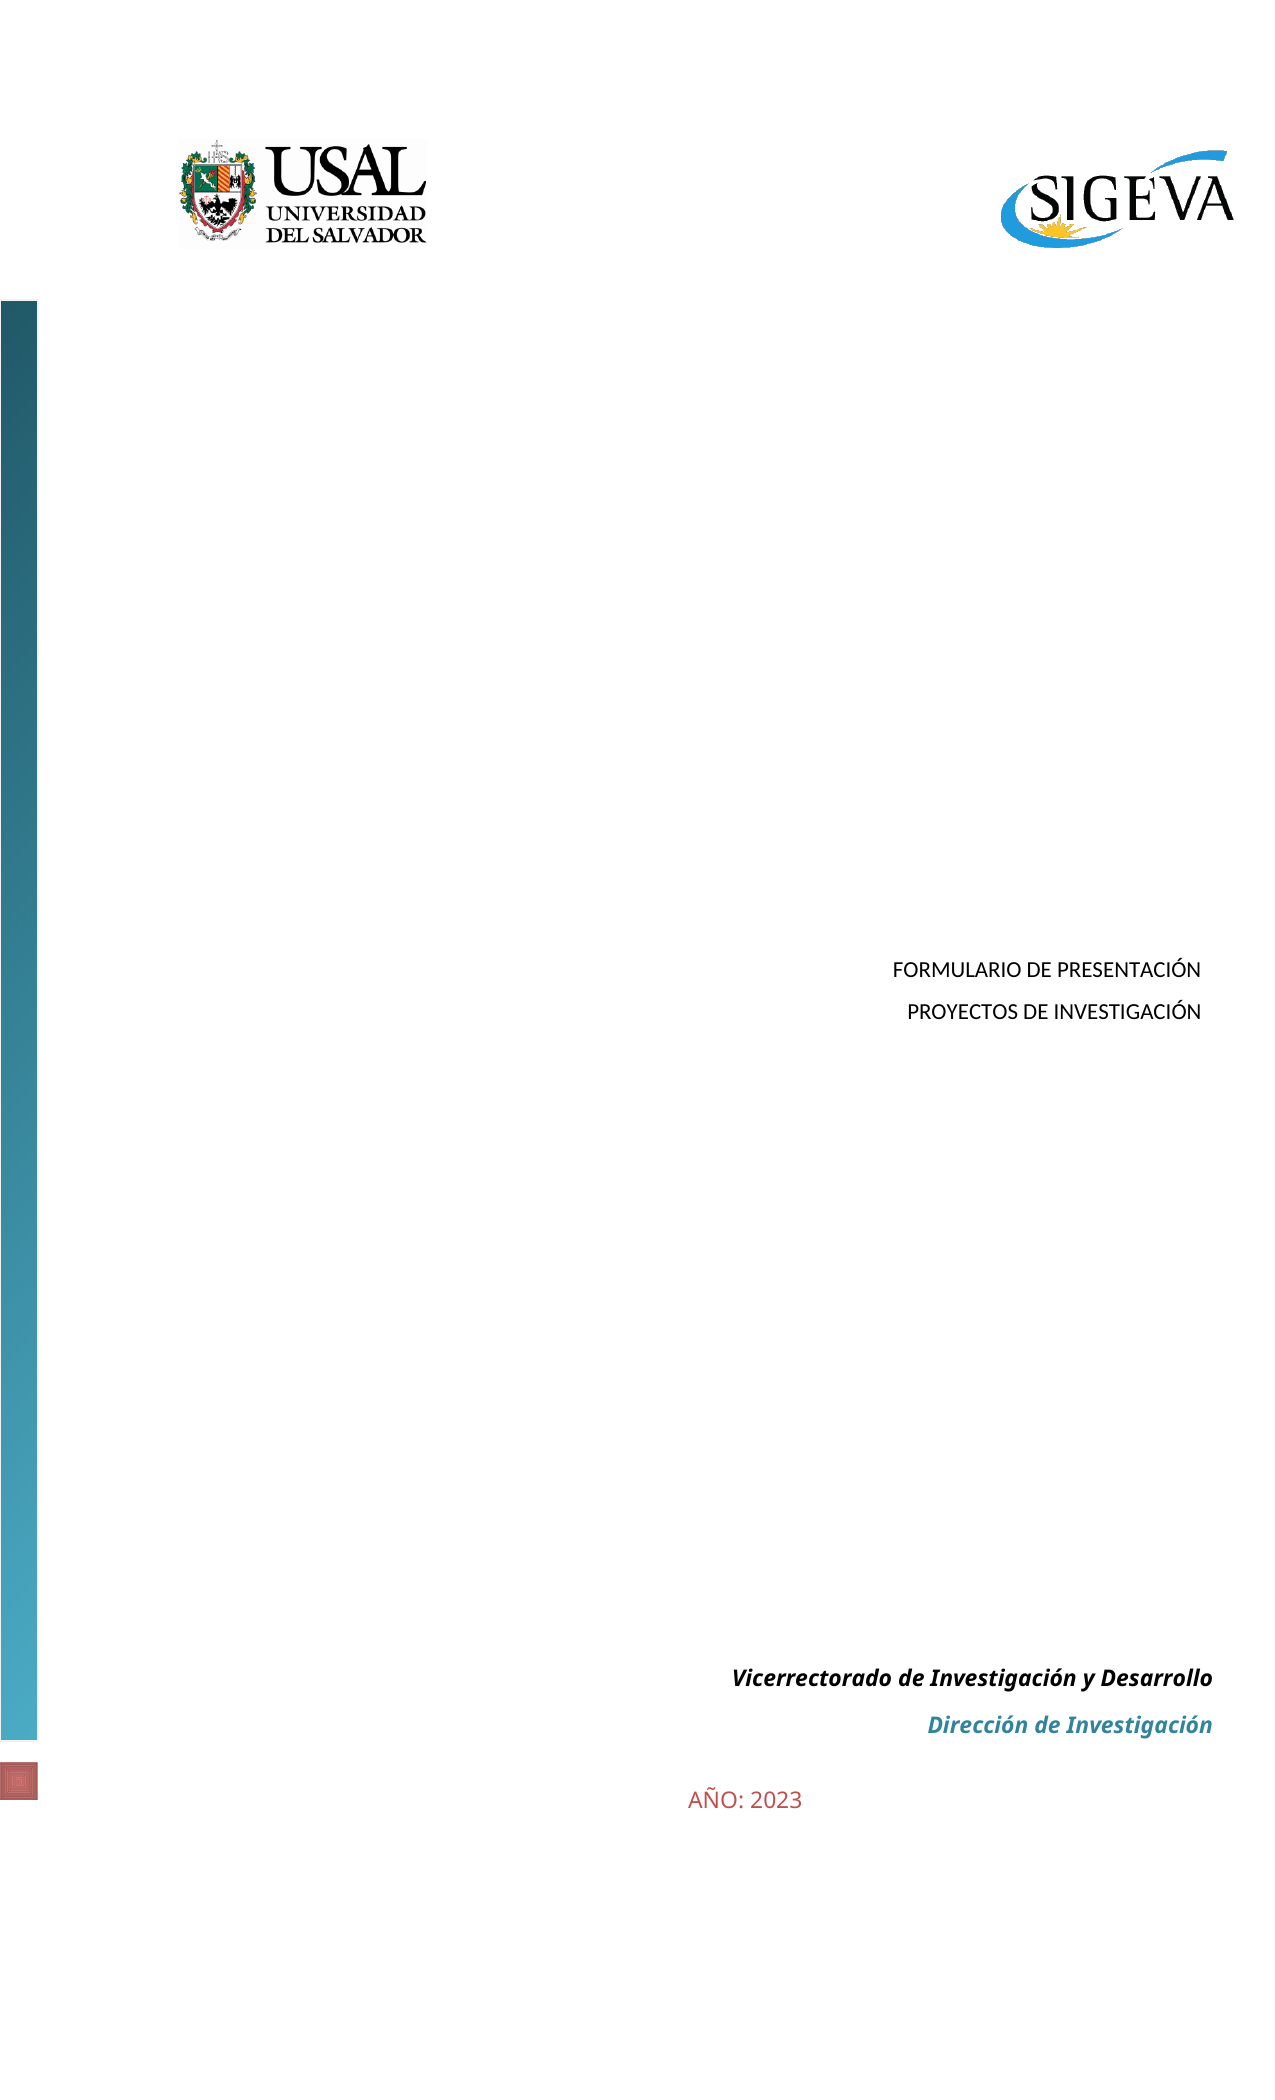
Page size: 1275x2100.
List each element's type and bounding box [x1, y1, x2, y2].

picture [178, 139, 427, 249]
picture [999, 150, 1236, 249]
